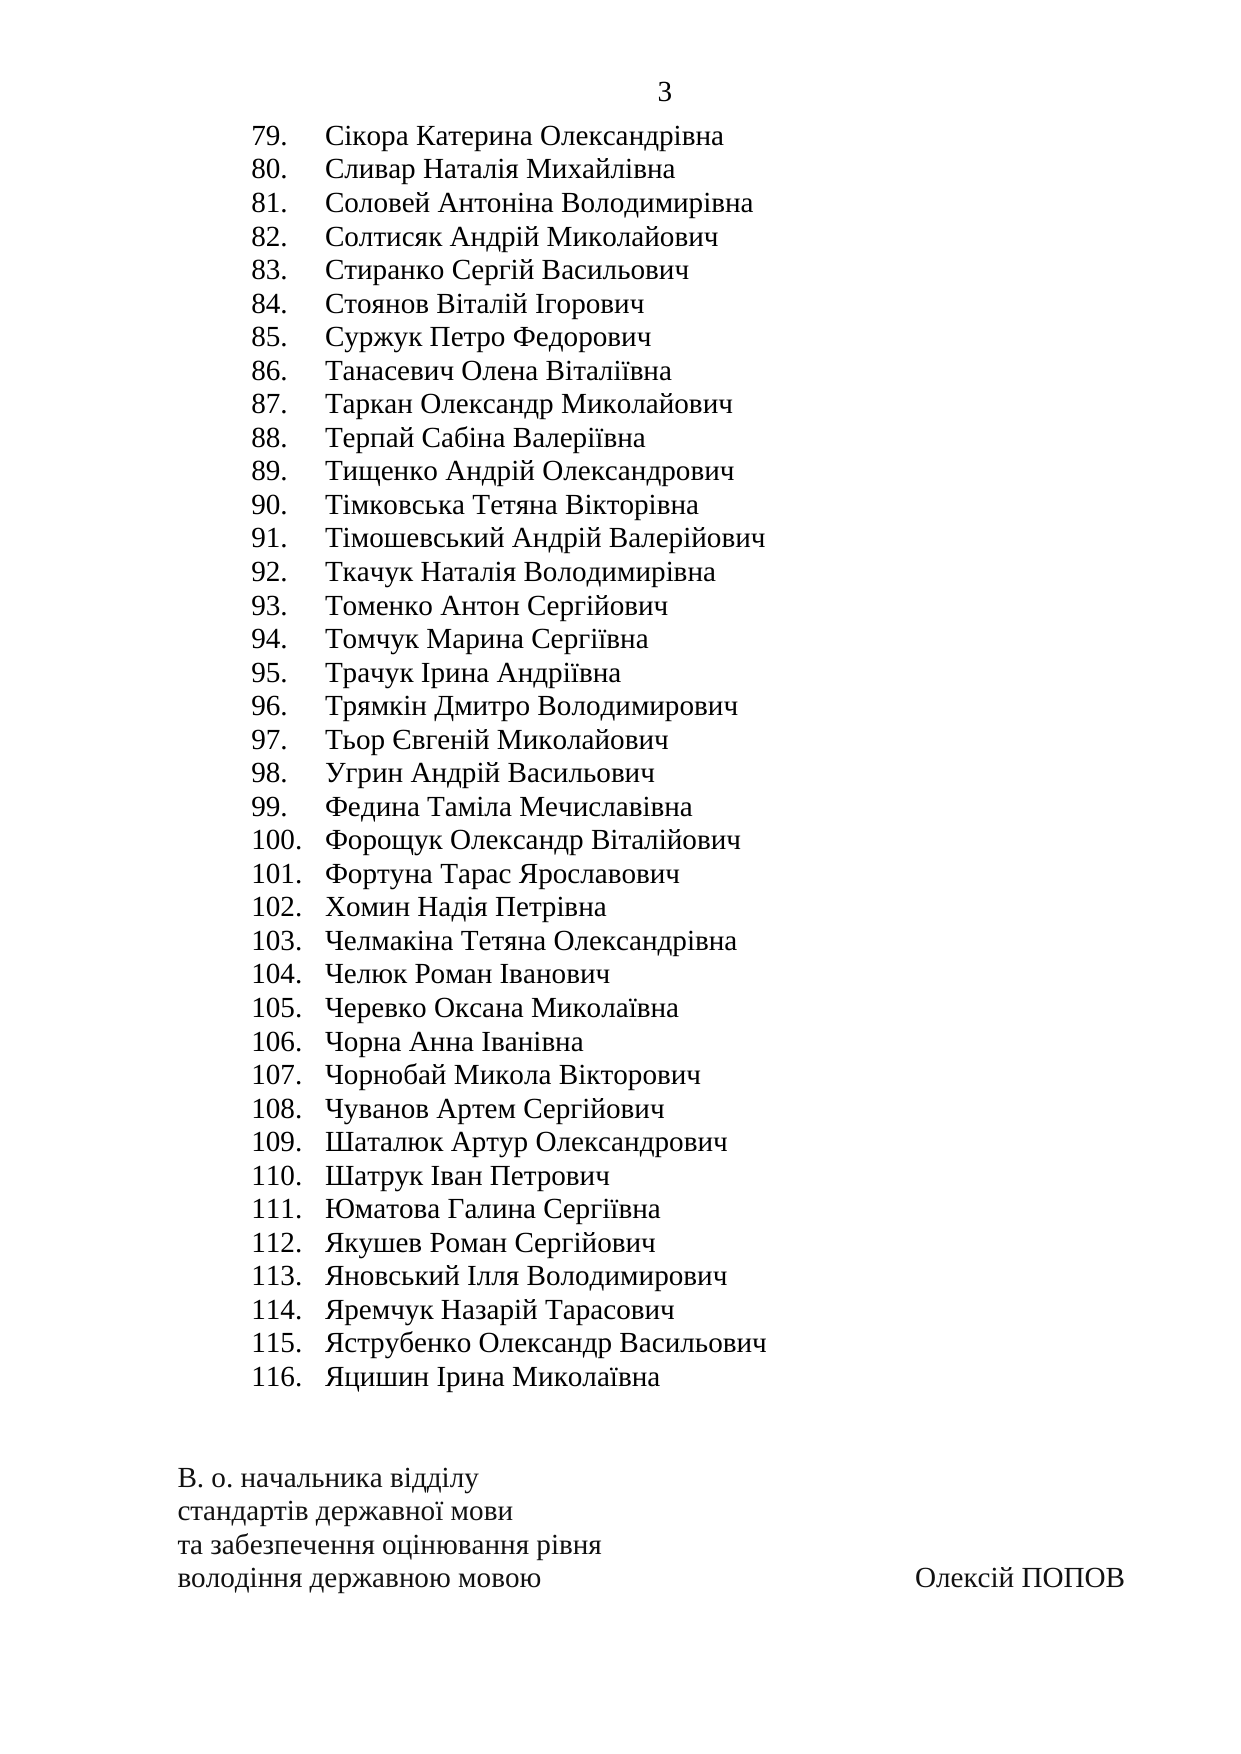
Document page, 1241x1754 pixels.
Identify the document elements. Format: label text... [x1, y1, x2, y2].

list Солтисяк Андрій Миколайович [251, 219, 1152, 252]
list Хомин Надія Петрівна [251, 889, 1152, 923]
list Чуванов Артем Сергійович [251, 1091, 1152, 1124]
text стандартів державної мови [177, 1493, 1152, 1527]
list Шатрук Іван Петрович [251, 1158, 1152, 1191]
list Угрин Андрій Васильович [251, 755, 1152, 789]
list Яновський Ілля Володимирович [251, 1258, 1152, 1292]
list Челюк Роман Іванович [251, 957, 1152, 990]
list Суржук Петро Федорович [251, 319, 1152, 353]
list Танасевич Олена Віталіївна [251, 353, 1152, 386]
list Ткачук Наталія Володимирівна [251, 554, 1152, 588]
list Тімковська Тетяна Вікторівна [251, 487, 1152, 521]
list Федина Таміла Мечиславівна [251, 789, 1152, 822]
list Сікора Катерина Олександрівна [251, 118, 1152, 152]
list Терпай Сабіна Валеріївна [251, 420, 1152, 453]
list Томчук Марина Сергіївна [251, 621, 1152, 655]
list Трямкін Дмитро Володимирович [251, 688, 1152, 722]
list Челмакіна Тетяна Олександрівна [251, 923, 1152, 957]
list Тьор Євгеній Миколайович [251, 722, 1152, 755]
list Стоянов Віталій Ігорович [251, 286, 1152, 319]
text володіння державною мовою Олексій ПОПОВ [177, 1560, 1152, 1594]
text В. о. начальника відділу [177, 1460, 1152, 1493]
list Стиранко Сергій Васильович [251, 252, 1152, 286]
list Яцишин Ірина Миколаївна [251, 1359, 1152, 1393]
list Таркан Олександр Миколайович [251, 386, 1152, 420]
list Тищенко Андрій Олександрович [251, 453, 1152, 487]
list Фортуна Тарас Ярославович [251, 856, 1152, 889]
list Шаталюк Артур Олександрович [251, 1124, 1152, 1158]
list Форощук Олександр Віталійович [251, 822, 1152, 856]
list Соловей Антоніна Володимирівна [251, 185, 1152, 219]
list Чорнобай Микола Вікторович [251, 1057, 1152, 1091]
list Яструбенко Олександр Васильович [251, 1326, 1152, 1359]
list Трачук Ірина Андріївна [251, 655, 1152, 688]
text та забезпечення оцінювання рівня [177, 1527, 1152, 1560]
list Тімошевський Андрій Валерійович [251, 521, 1152, 554]
list Якушев Роман Сергійович [251, 1225, 1152, 1258]
list Яремчук Назарій Тарасович [251, 1292, 1152, 1326]
list Черевко Оксана Миколаївна [251, 990, 1152, 1024]
list Томенко Антон Сергійович [251, 588, 1152, 621]
list Юматова Галина Сергіївна [251, 1191, 1152, 1225]
list Чорна Анна Іванівна [251, 1024, 1152, 1057]
list Сливар Наталія Михайлівна [251, 152, 1152, 185]
